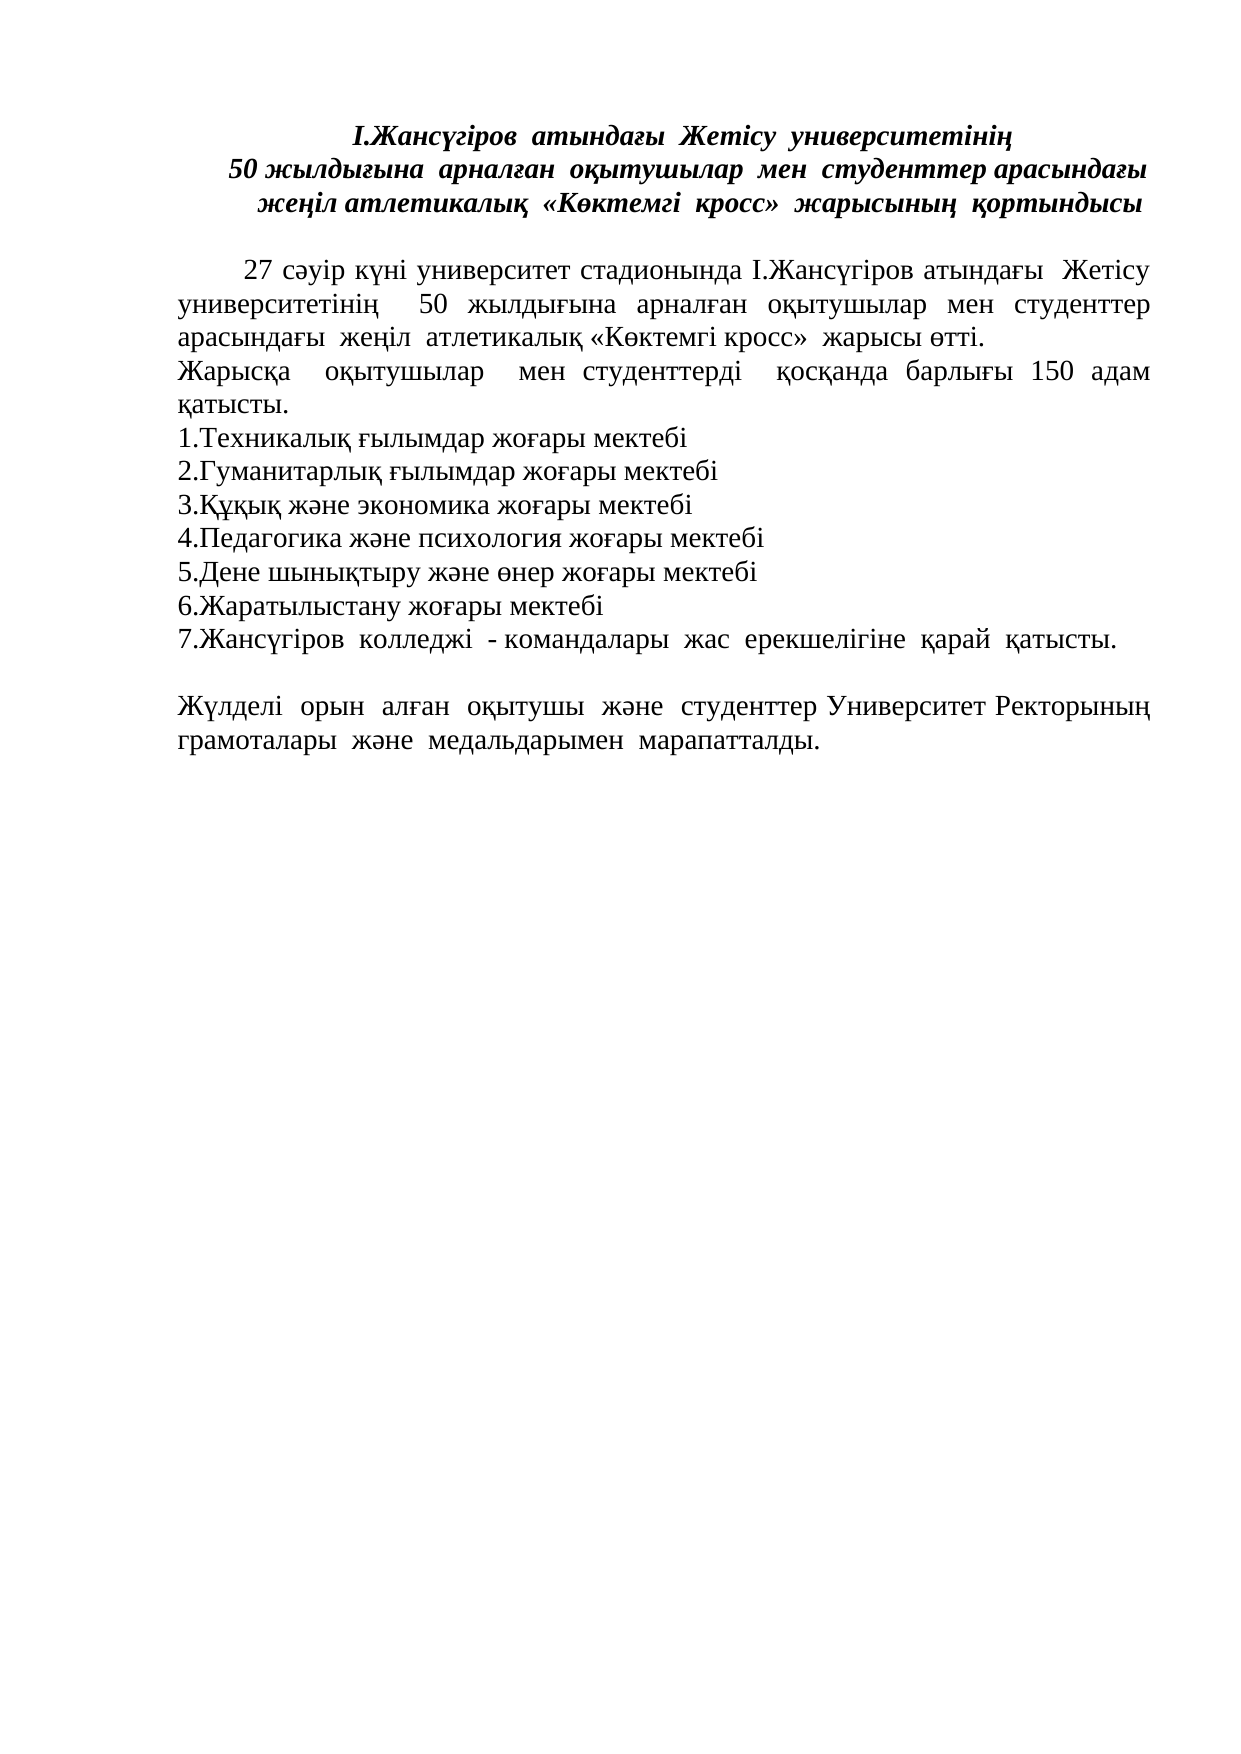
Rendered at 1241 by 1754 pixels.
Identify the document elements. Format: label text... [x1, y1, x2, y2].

text І.Жансүгіров атындағы Жетісу университетінің [177, 118, 1152, 152]
text жеңіл атлетикалық «Көктемгі кросс» жарысының қортындысы [177, 185, 1152, 219]
text 2.Гуманитарлық ғылымдар жоғары мектебі [177, 453, 1152, 487]
text 7.Жансүгіров колледжі - командалары жас ерекшелігіне қарай қатысты. [177, 621, 1152, 655]
text 5.Дене шынықтыру және өнер жоғары мектебі [177, 554, 1152, 588]
text 6.Жаратылыстану жоғары мектебі [177, 588, 1152, 621]
text 50 жылдығына арналған оқытушылар мен студенттер арасындағы [177, 152, 1152, 185]
text 1.Техникалық ғылымдар жоғары мектебі [177, 420, 1152, 453]
text 4.Педагогика және психология жоғары мектебі [177, 521, 1152, 554]
text Жарысқа оқытушылар мен студенттерді қосқанда барлығы 150 адам қатысты. [177, 353, 1152, 420]
text Жүлделі орын алған оқытушы және студенттер Университет Ректорының грамоталары және медальдарымен марапатталды. [177, 688, 1152, 755]
text 27 сәуір күні университет стадионында І.Жансүгіров атындағы Жетісу университетінің 50 жылдығына арналған оқытушылар мен студенттер арасындағы жеңіл атлетикалық «Көктемгі кросс» жарысы өтті. [177, 252, 1152, 353]
text 3.Құқық және экономика жоғары мектебі [177, 487, 1152, 521]
